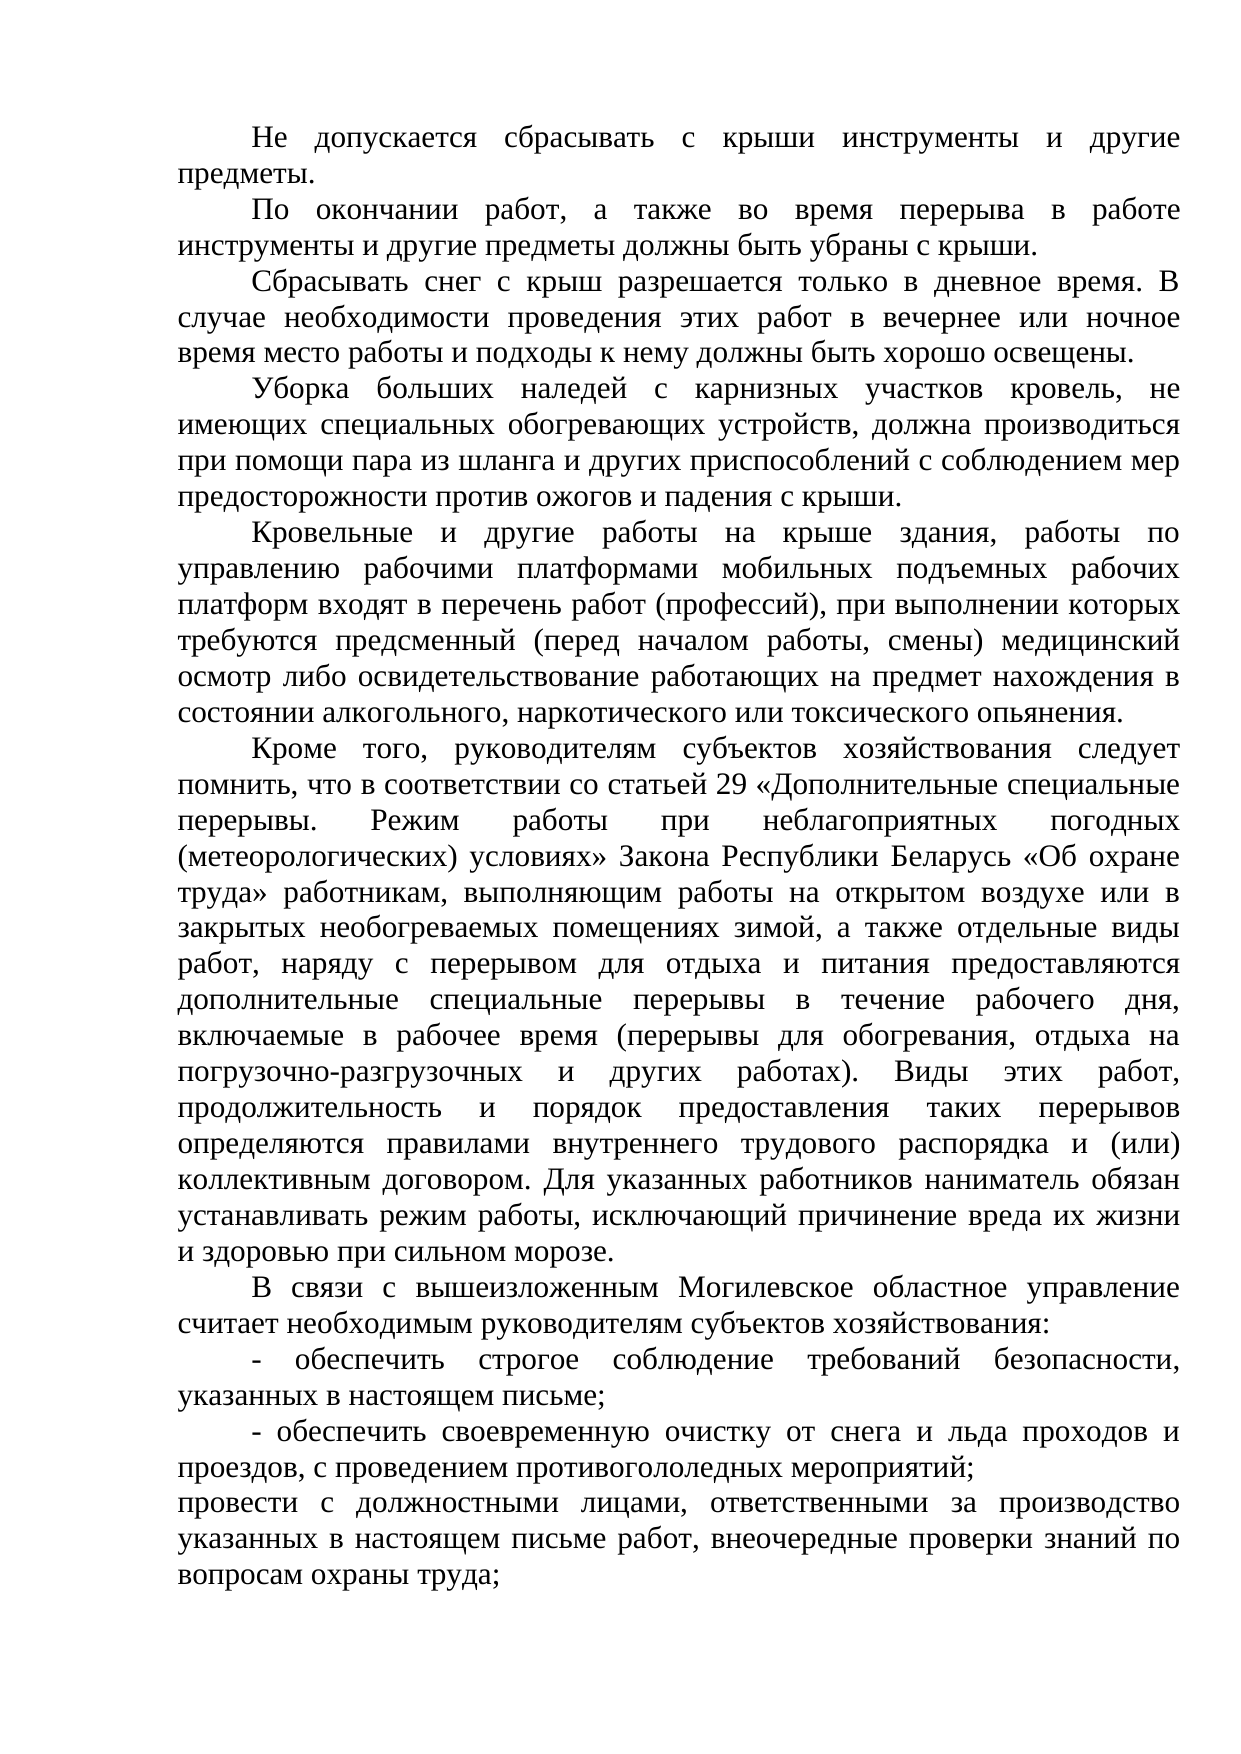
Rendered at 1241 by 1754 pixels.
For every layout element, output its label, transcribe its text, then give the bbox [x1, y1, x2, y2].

text Кроме того, руководителям субъектов хозяйствования следует помнить, что в соответствии со статьей 29 «Дополнительные специальные перерывы. Режим работы при неблагоприятных погодных (метеорологических) условиях» Закона Республики Беларусь «Об охране труда» работникам, выполняющим работы на открытом воздухе или в закрытых необогреваемых помещениях зимой, а также отдельные виды работ, наряду с перерывом для отдыха и питания предоставляются дополнительные специальные перерывы в течение рабочего дня, включаемые в рабочее время (перерывы для обогревания, отдыха на погрузочно-разгрузочных и других работах). Виды этих работ, продолжительность и порядок предоставления таких перерывов определяются правилами внутреннего трудового распорядка и (или) коллективным договором. Для указанных работников наниматель обязан устанавливать режим работы, исключающий причинение вреда их жизни и здоровью при сильном морозе. [177, 729, 1181, 1268]
text Уборка больших наледей с карнизных участков кровель, не имеющих специальных обогревающих устройств, должна производиться при помощи пара из шланга и других приспособлений с соблюдением мер предосторожности против ожогов и падения с крыши. [177, 370, 1181, 513]
text Кровельные и другие работы на крыше здания, работы по управлению рабочими платформами мобильных подъемных рабочих платформ входят в перечень работ (профессий), при выполнении которых требуются предсменный (перед началом работы, смены) медицинский осмотр либо освидетельствование работающих на предмет нахождения в состоянии алкогольного, наркотического или токсического опьянения. [177, 513, 1181, 729]
text Сбрасывать снег с крыш разрешается только в дневное время. В случае необходимости проведения этих работ в вечернее или ночное время место работы и подходы к нему должны быть хорошо освещены. [177, 262, 1181, 370]
text - обеспечить своевременную очистку от снега и льда проходов и проездов, с проведением противогололедных мероприятий; [177, 1412, 1181, 1484]
text - обеспечить строгое соблюдение требований безопасности, указанных в настоящем письме; [177, 1340, 1181, 1412]
text В связи с вышеизложенным Могилевское областное управление считает необходимым руководителям субъектов хозяйствования: [177, 1268, 1181, 1340]
text провести с должностными лицами, ответственными за производство указанных в настоящем письме работ, внеочередные проверки знаний по вопросам охраны труда; [177, 1484, 1181, 1592]
text Не допускается сбрасывать с крыши инструменты и другие предметы. [177, 118, 1181, 190]
text По окончании работ, а также во время перерыва в работе инструменты и другие предметы должны быть убраны с крыши. [177, 190, 1181, 262]
